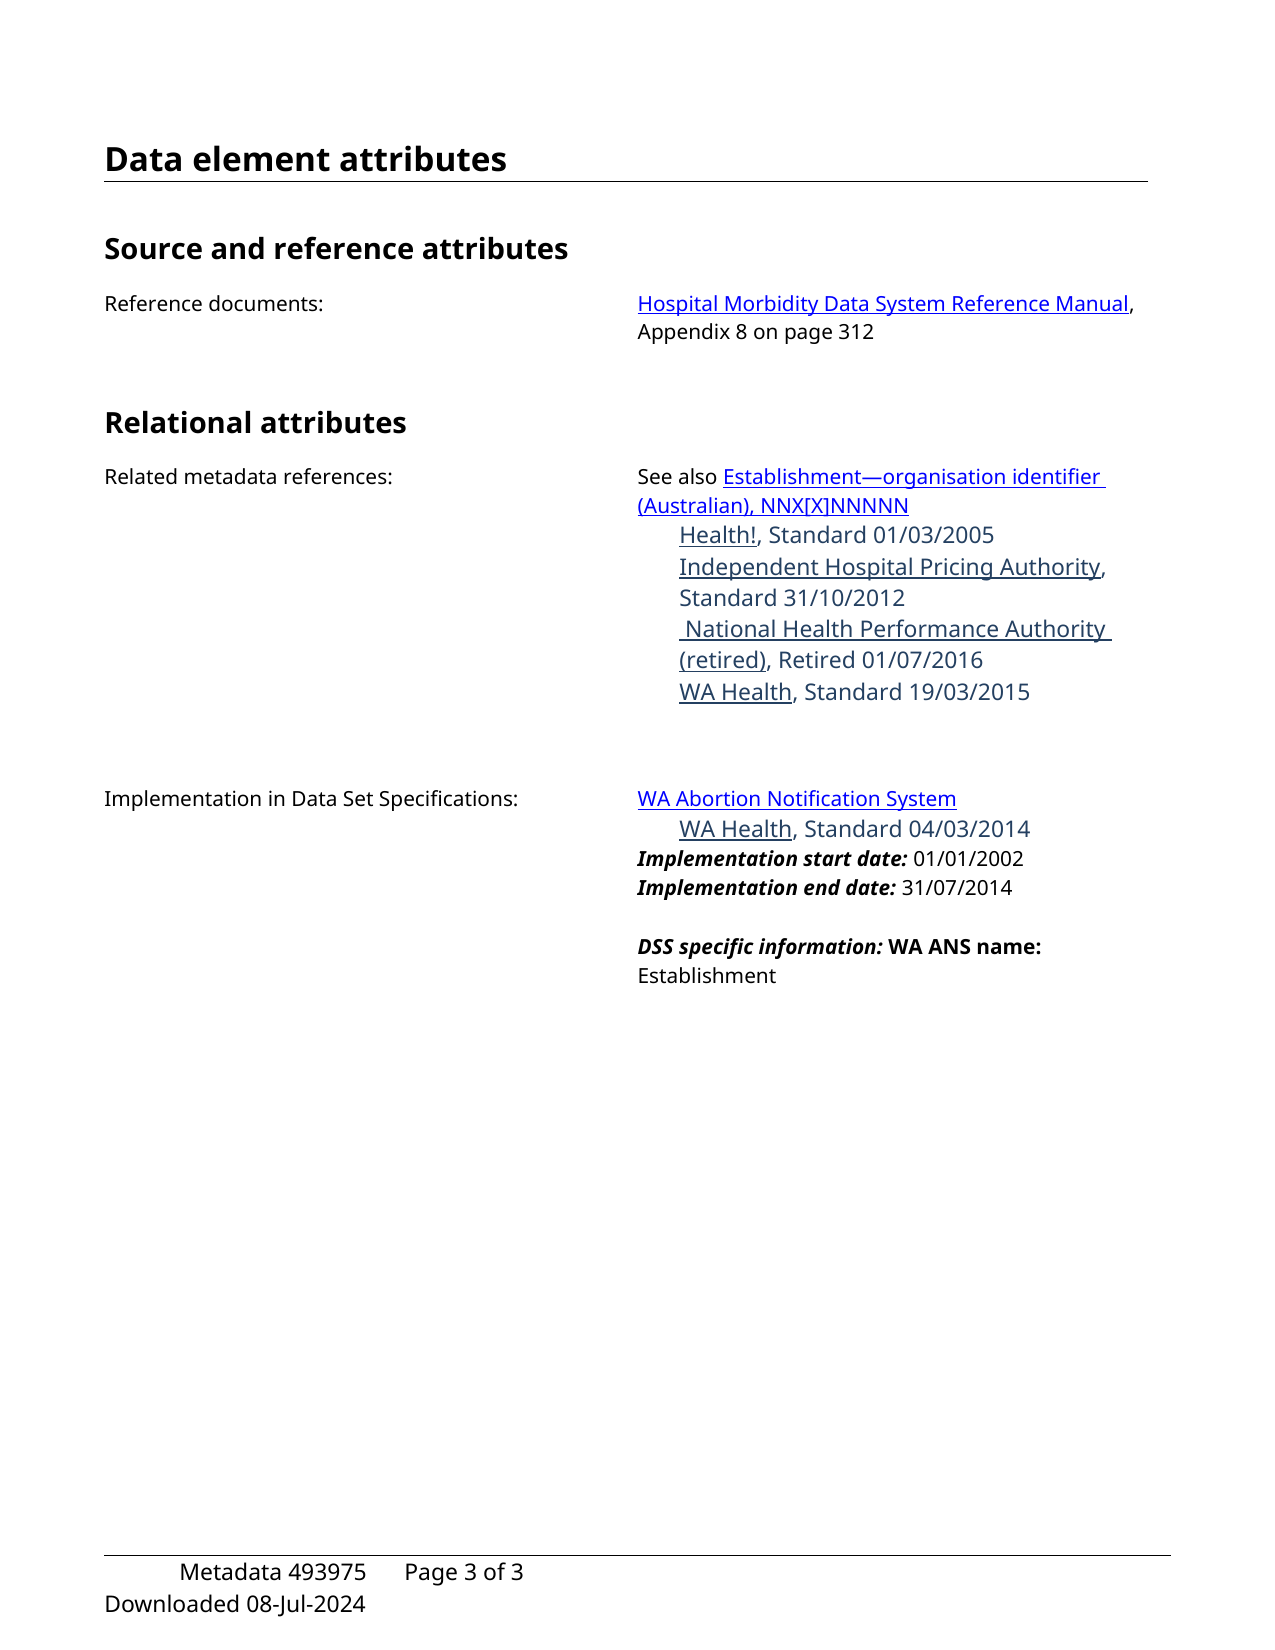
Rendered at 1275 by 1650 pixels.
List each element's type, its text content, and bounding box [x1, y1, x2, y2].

table_cell Reference documents: [93, 278, 626, 356]
table_cell WA Abortion Notification System WA Health, Standard 04/03/2014 Implementation start date: 01/01/2002 Implementation end date: 31/07/2014 DSS specific information: WA ANS name: Establishment [626, 774, 1159, 1059]
table_cell Implementation in Data Set Specifications: [93, 774, 626, 1059]
table_cell See also Establishment—organisation identifier (Australian), NNX[X]NNNNN Health!, Standard 01/03/2005 Independent Hospital Pricing Authority, Standard 31/10/2012 National Health Performance Authority (retired), Retired 01/07/2016 WA Health, Standard 19/03/2015 [626, 452, 1159, 774]
table_cell Hospital Morbidity Data System Reference Manual, Appendix 8 on page 312 [626, 278, 1159, 356]
table_cell Source and reference attributes [93, 183, 1159, 278]
table_cell Relational attributes [93, 356, 1159, 452]
table_cell Related metadata references: [93, 452, 626, 774]
table_header Data element attributes [93, 110, 1159, 182]
